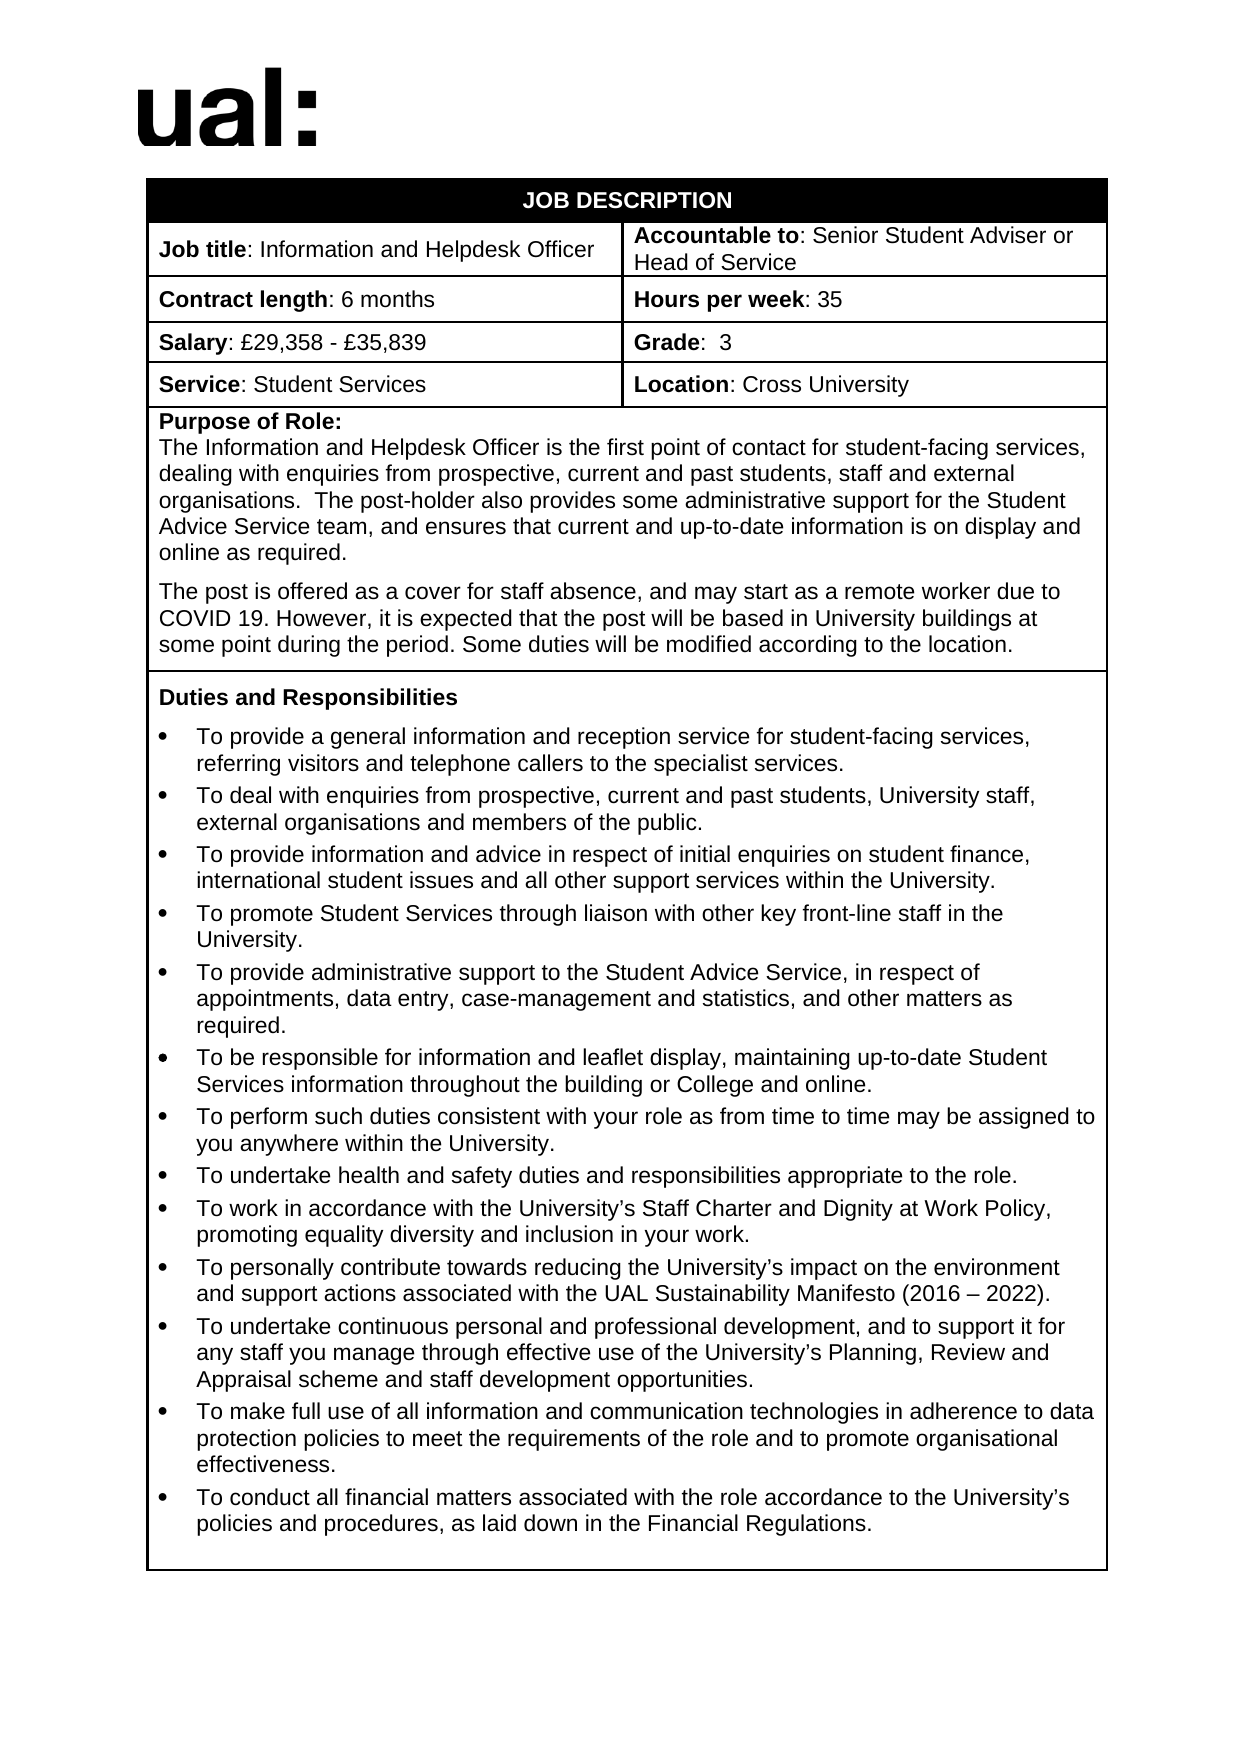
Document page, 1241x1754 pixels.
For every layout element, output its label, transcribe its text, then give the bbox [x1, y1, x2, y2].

table_cell Hours per week: 35 [624, 277, 886, 321]
table_cell Purpose of Role: The Information and Helpdesk Officer is the first point of contact for student-facing services, dealing with enquiries from prospective, current and past students, staff and external organisations. The post-holder also provides some administrative support for the Student Advice Service team, and ensures that current and up-to-date information is on display and online as required. The post is offered as a cover for staff absence, and may start as a remote worker due to COVID 19. However, it is expected that the post will be based in University buildings at some point during the period. Some duties will be modified according to the location. [149, 408, 1106, 670]
table_cell Job title: Information and Helpdesk Officer [149, 223, 621, 275]
table_cell Grade: 3 [624, 323, 1106, 361]
table_header JOB DESCRIPTION [149, 180, 1106, 220]
table_cell Duties and Responsibilities To provide a general information and reception service for student-facing services, referring visitors and telephone callers to the specialist services. To deal with enquiries from prospective, current and past students, University staff, external organisations and members of the public. To provide information and advice in respect of initial enquiries on student finance, international student issues and all other support services within the University. To promote Student Services through liaison with other key front-line staff in the University. To provide administrative support to the Student Advice Service, in respect of appointments, data entry, case-management and statistics, and other matters as required. To be responsible for information and leaflet display, maintaining up-to-date Student Services information throughout the building or College and online. To perform such duties consistent with your role as from time to time may be assigned to you anywhere within the University. To undertake health and safety duties and responsibilities appropriate to the role. To work in accordance with the University’s Staff Charter and Dignity at Work Policy, promoting equality diversity and inclusion in your work. To personally contribute towards reducing the University’s impact on the environment and support actions associated with the UAL Sustainability Manifesto (2016 – 2022). To undertake continuous personal and professional development, and to support it for any staff you manage through effective use of the University’s Planning, Review and Appraisal scheme and staff development opportunities. To make full use of all information and communication technologies in adherence to data protection policies to meet the requirements of the role and to promote organisational effectiveness. To conduct all financial matters associated with the role accordance to the University’s policies and procedures, as laid down in the Financial Regulations. [149, 672, 1106, 1569]
table_cell Contract length: 6 months [149, 277, 621, 321]
picture [137, 61, 327, 149]
table_cell [886, 277, 1106, 321]
table_cell Accountable to: Senior Student Adviser or Head of Service [624, 223, 1106, 275]
table_cell Service: Student Services [149, 363, 621, 406]
table_cell Location: Cross University [624, 363, 1106, 406]
table_cell Salary: £29,358 - £35,839 [149, 323, 621, 361]
